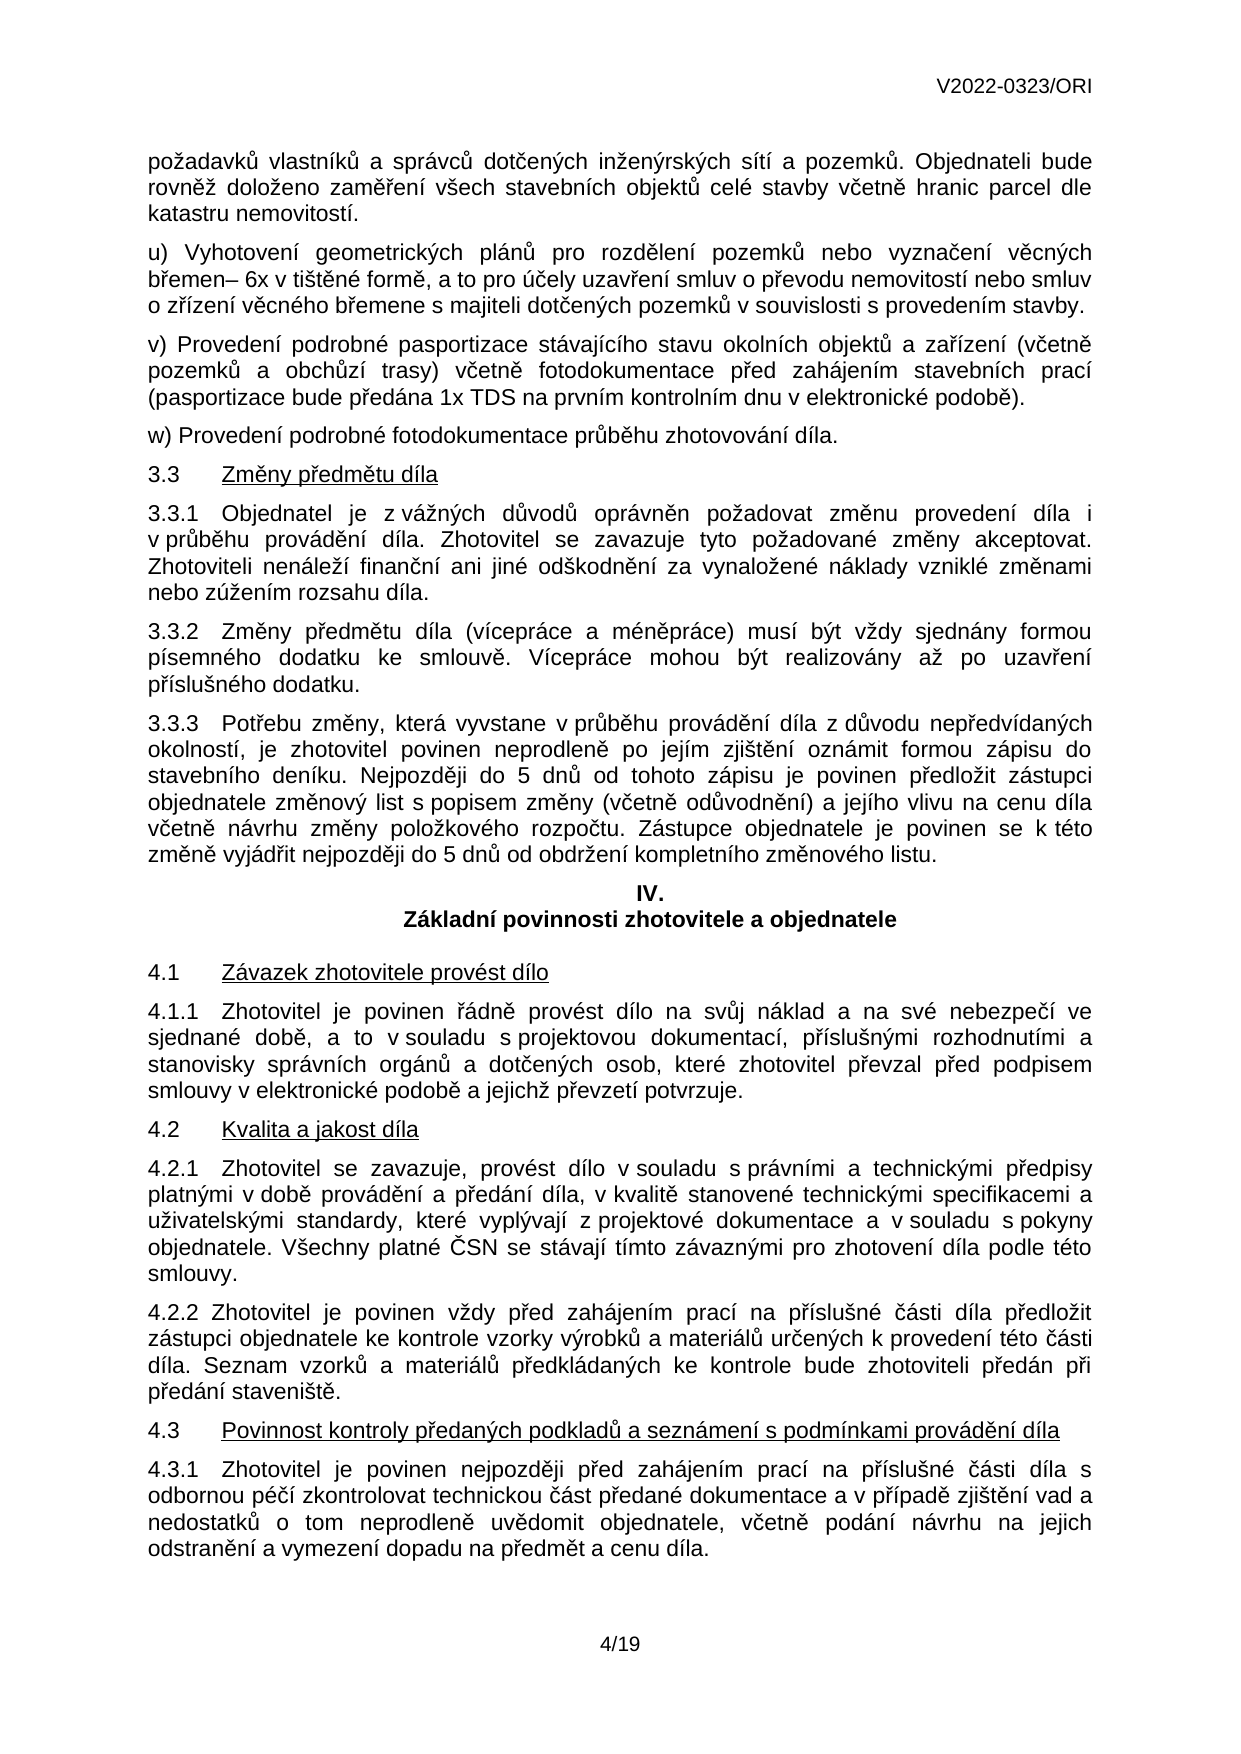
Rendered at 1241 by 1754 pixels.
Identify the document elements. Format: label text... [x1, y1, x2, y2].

text 3.3 Změny předmětu díla [148, 461, 1093, 487]
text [148, 148, 1093, 227]
subtitle Základní povinnosti zhotovitele a objednatele [208, 906, 1093, 933]
text v) Provedení podrobné pasportizace stávajícího stavu okolních objektů a zařízení (včetně pozemků a obchůzí trasy) včetně fotodokumentace před zahájením stavebních prací (pasportizace bude předána 1x TDS na prvním kontrolním dnu v elektronické podobě). [148, 331, 1093, 410]
text w) Provedení podrobné fotodokumentace průběhu zhotovování díla. [148, 422, 1093, 449]
text 4.1.1 Zhotovitel je povinen řádně provést dílo na svůj náklad a na své nebezpečí ve sjednané době, a to v souladu s projektovou dokumentací, příslušnými rozhodnutími a stanovisky správních orgánů a dotčených osob, které zhotovitel převzal před podpisem smlouvy v elektronické podobě a jejichž převzetí potvrzuje. [148, 998, 1093, 1103]
text 4.1 Závazek zhotovitele provést dílo [148, 959, 1093, 986]
text 3.3.3 Potřebu změny, která vyvstane v průběhu provádění díla z důvodu nepředvídaných okolností, je zhotovitel povinen neprodleně po jejím zjištění oznámit formou zápisu do stavebního deníku. Nejpozději do 5 dnů od tohoto zápisu je povinen předložit zástupci objednatele změnový list s popisem změny (včetně odůvodnění) a jejího vlivu na cenu díla včetně návrhu změny položkového rozpočtu. Zástupce objednatele je povinen se k této změně vyjádřit nejpozději do 5 dnů od obdržení kompletního změnového listu. [148, 709, 1093, 868]
text 4.3.1 Zhotovitel je povinen nejpozději před zahájením prací na příslušné části díla s odbornou péčí zkontrolovat technickou část předané dokumentace a v případě zjištění vad a nedostatků o tom neprodleně uvědomit objednatele, včetně podání návrhu na jejich odstranění a vymezení dopadu na předmět a cenu díla. [148, 1456, 1093, 1561]
text 3.3.2 Změny předmětu díla (vícepráce a méněpráce) musí být vždy sjednány formou písemného dodatku ke smlouvě. Vícepráce mohou být realizovány až po uzavření příslušného dodatku. [148, 618, 1093, 697]
subtitle IV. [208, 880, 1093, 906]
text 4.3 Povinnost kontroly předaných podkladů a seznámení s podmínkami provádění díla [148, 1417, 1093, 1443]
text u) Vyhotovení geometrických plánů pro rozdělení pozemků nebo vyznačení věcných břemen– 6x v tištěné formě, a to pro účely uzavření smluv o převodu nemovitostí nebo smluv o zřízení věcného břemene s majiteli dotčených pozemků v souvislosti s provedením stavby. [148, 239, 1093, 318]
text 4.2 Kvalita a jakost díla [148, 1116, 1093, 1142]
text 4.2.1 Zhotovitel se zavazuje, provést dílo v souladu s právními a technickými předpisy platnými v době provádění a předání díla, v kvalitě stanovené technickými specifikacemi a uživatelskými standardy, které vyplývají z projektové dokumentace a v souladu s pokyny objednatele. Všechny platné ČSN se stávají tímto závaznými pro zhotovení díla podle této smlouvy. [148, 1155, 1093, 1287]
text 3.3.1 Objednatel je z vážných důvodů oprávněn požadovat změnu provedení díla i v průběhu provádění díla. Zhotovitel se zavazuje tyto požadované změny akceptovat. Zhotoviteli nenáleží finanční ani jiné odškodnění za vynaložené náklady vzniklé změnami nebo zúžením rozsahu díla. [148, 500, 1093, 605]
text 4.2.2 Zhotovitel je povinen vždy před zahájením prací na příslušné části díla předložit zástupci objednatele ke kontrole vzorky výrobků a materiálů určených k provedení této části díla. Seznam vzorků a materiálů předkládaných ke kontrole bude zhotoviteli předán při předání staveniště. [148, 1299, 1093, 1404]
